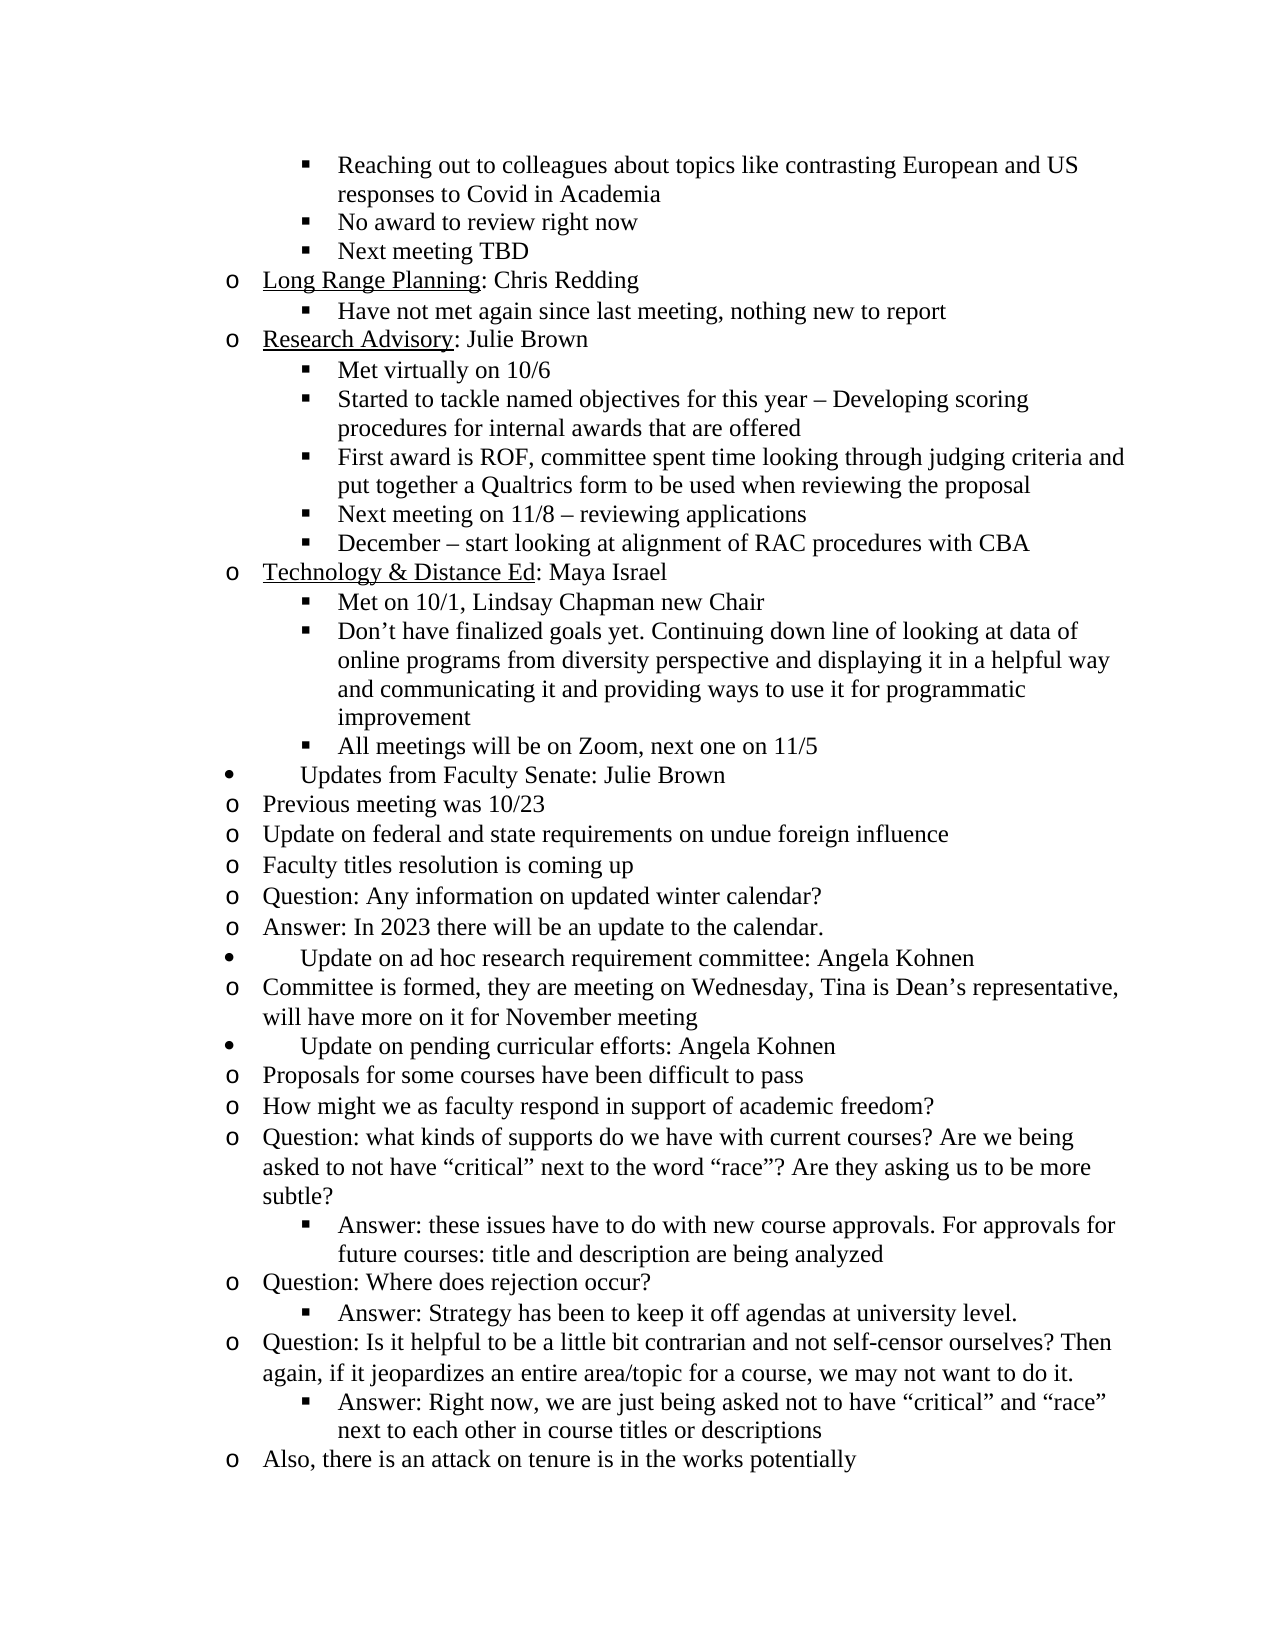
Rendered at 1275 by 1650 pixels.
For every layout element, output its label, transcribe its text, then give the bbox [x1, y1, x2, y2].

list No award to review right now [300, 207, 1125, 236]
list Don’t have finalized goals yet. Continuing down line of looking at data of online programs from diversity perspective and displaying it in a helpful way and communicating it and providing ways to use it for programmatic improvement [300, 616, 1125, 731]
list Question: Is it helpful to be a little bit contrarian and not self-censor ourselves? Then again, if it jeopardizes an entire area/topic for a course, we may not want to do it. [225, 1327, 1125, 1387]
list Next meeting TBD [300, 236, 1125, 265]
list December – start looking at alignment of RAC procedures with CBA [300, 528, 1125, 557]
list First award is ROF, committee spent time looking through judging criteria and put together a Qualtrics form to be used when reviewing the proposal [300, 442, 1125, 499]
list Committee is formed, they are meeting on Wednesday, Tina is Dean’s representative, will have more on it for November meeting [225, 972, 1125, 1031]
list How might we as faculty respond in support of academic freedom? [225, 1091, 1125, 1122]
list Update on ad hoc research requirement committee: Angela Kohnen [225, 943, 1125, 972]
list Met on 10/1, Lindsay Chapman new Chair [300, 587, 1125, 616]
list Proposals for some courses have been difficult to pass [225, 1060, 1125, 1091]
list Answer: these issues have to do with new course approvals. For approvals for future courses: title and description are being analyzed [300, 1210, 1125, 1267]
list Update on pending curricular efforts: Angela Kohnen [225, 1031, 1125, 1060]
list Met virtually on 10/6 [300, 355, 1125, 384]
list Question: Any information on updated winter calendar? [225, 881, 1125, 912]
list Faculty titles resolution is coming up [225, 850, 1125, 881]
list Next meeting on 11/8 – reviewing applications [300, 499, 1125, 528]
list Reaching out to colleagues about topics like contrasting European and US responses to Covid in Academia [300, 150, 1125, 207]
list Also, there is an attack on tenure is in the works potentially [225, 1444, 1125, 1475]
list Research Advisory: Julie Brown [225, 324, 1125, 355]
list Update on federal and state requirements on undue foreign influence [225, 819, 1125, 850]
list Updates from Faculty Senate: Julie Brown [225, 760, 1125, 789]
list Technology & Distance Ed: Maya Israel [225, 557, 1125, 587]
list Long Range Planning: Chris Redding [225, 265, 1125, 296]
list Question: Where does rejection occur? [225, 1267, 1125, 1298]
list Answer: Strategy has been to keep it off agendas at university level. [300, 1298, 1125, 1327]
list Answer: Right now, we are just being asked not to have “critical” and “race” next to each other in course titles or descriptions [300, 1387, 1125, 1444]
list All meetings will be on Zoom, next one on 11/5 [300, 731, 1125, 760]
list Have not met again since last meeting, nothing new to report [300, 296, 1125, 324]
list Answer: In 2023 there will be an update to the calendar. [225, 912, 1125, 943]
list Started to tackle named objectives for this year – Developing scoring procedures for internal awards that are offered [300, 384, 1125, 442]
list Previous meeting was 10/23 [225, 789, 1125, 819]
list Question: what kinds of supports do we have with current courses? Are we being asked to not have “critical” next to the word “race”? Are they asking us to be more subtle? [225, 1122, 1125, 1210]
